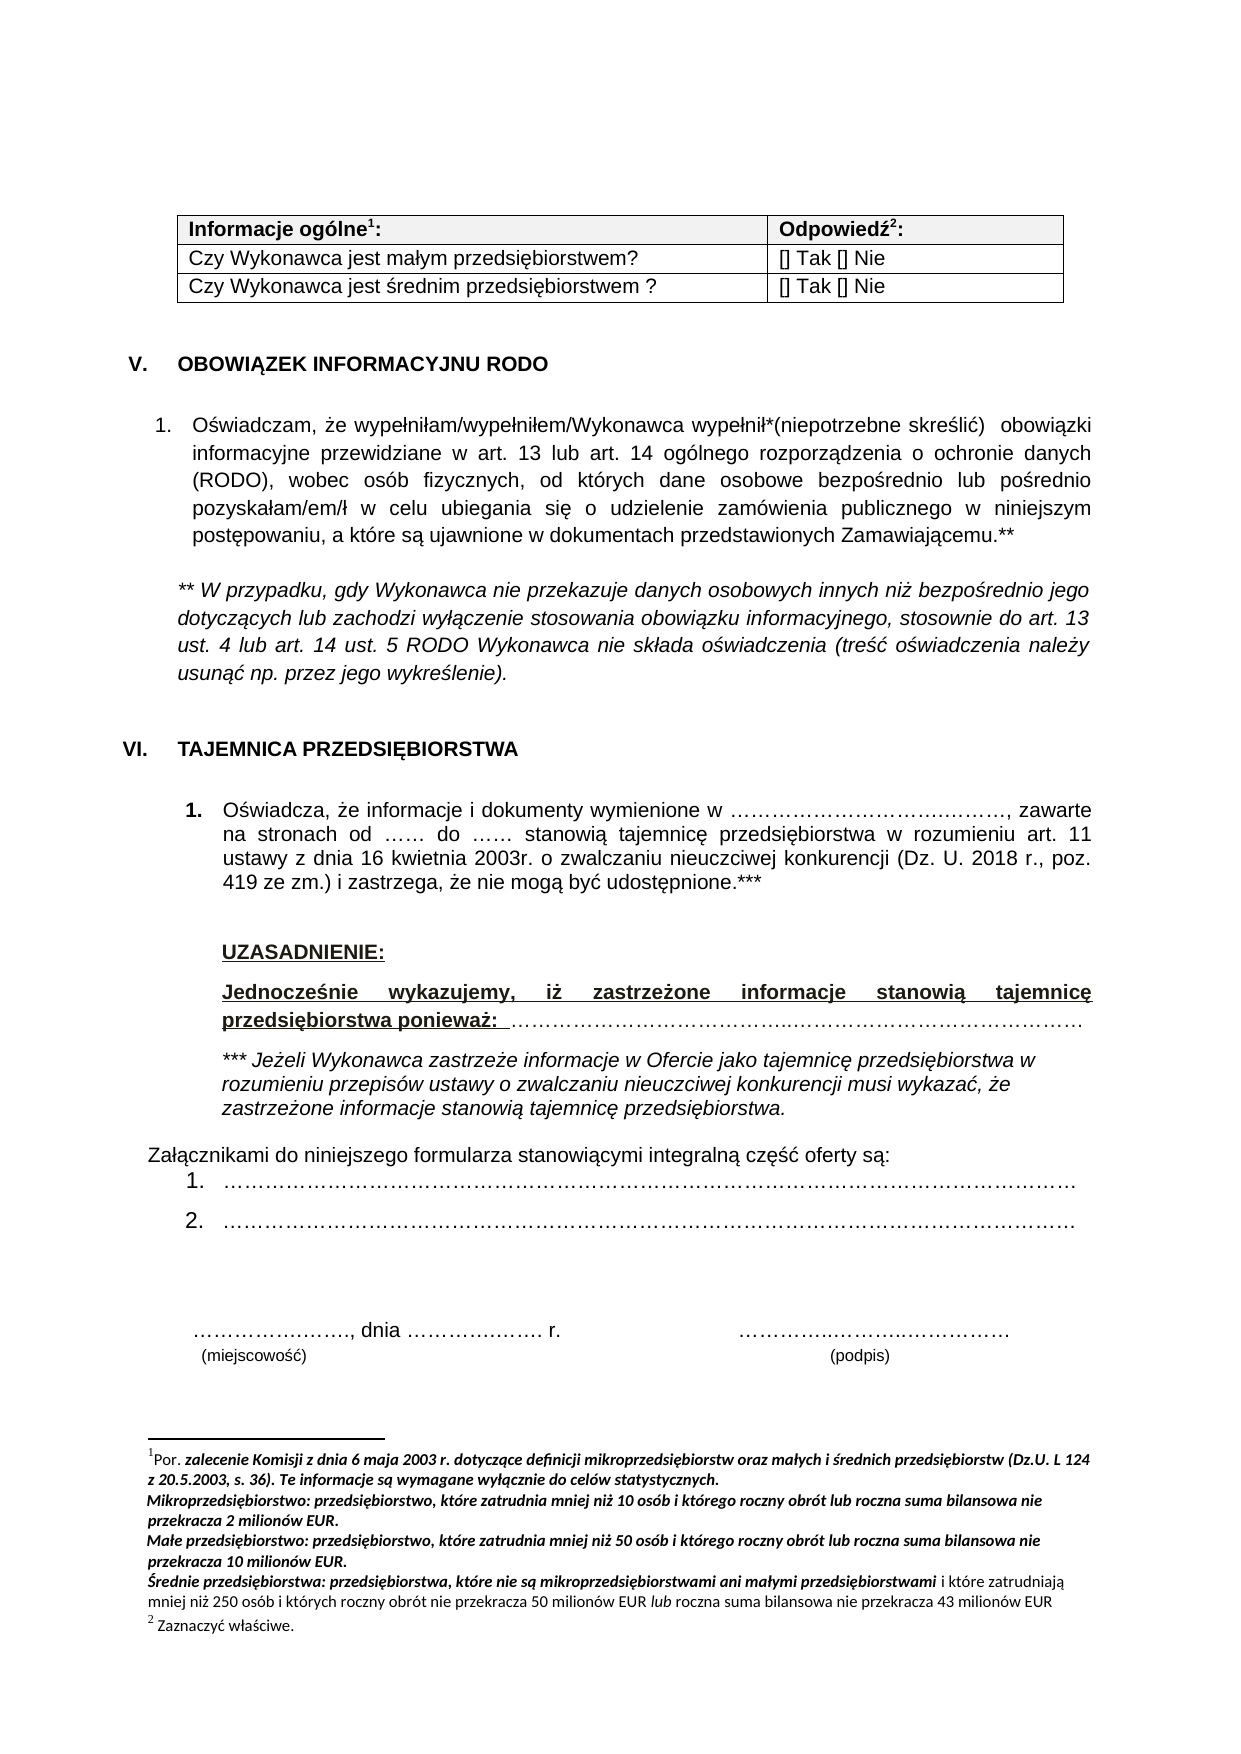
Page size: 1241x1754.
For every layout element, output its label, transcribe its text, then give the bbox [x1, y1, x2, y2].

table_cell [] Tak [] Nie [768, 245, 1063, 273]
table_header Informacje ogólne: [178, 216, 767, 244]
list Oświadczam, że wypełniłam/wypełniłem/Wykonawca wypełnił*(niepotrzebne skreślić) obowiązki informacyjne przewidziane w art. 13 lub art. 14 ogólnego rozporządzenia o ochronie danych (RODO), wobec osób fizycznych, od których dane osobowe bezpośrednio lub pośrednio pozyskałam/em/ł w celu ubiegania się o udzielenie zamówienia publicznego w niniejszym postępowaniu, a które są ujawnione w dokumentach przedstawionych Zamawiającemu.** [154, 413, 1092, 547]
table_cell Czy Wykonawca jest średnim przedsiębiorstwem ? [178, 274, 767, 302]
list TAJEMNICA PRZEDSIĘBIORSTWA [148, 737, 1092, 761]
text Załącznikami do niniejszego formularza stanowiącymi integralną część oferty są: [148, 1143, 1092, 1167]
list OBOWIĄZEK INFORMACYJNU RODO [148, 352, 1092, 376]
text UZASADNIENIE: [222, 940, 1092, 964]
text *** Jeżeli Wykonawca zastrzeże informacje w Ofercie jako tajemnicę przedsiębiorstwa w rozumieniu przepisów ustawy o zwalczaniu nieuczciwej konkurencji musi wykazać, że zastrzeżone informacje stanowią tajemnicę przedsiębiorstwa. [222, 1047, 1092, 1119]
text …………….……., dnia ………….……. r. …………..………..…………… [192, 1318, 1092, 1342]
table_header Odpowiedź: [768, 216, 1063, 244]
list …………………………………………………………………………………………………………… [185, 1207, 1092, 1233]
table_cell [] Tak [] Nie [768, 274, 1063, 302]
list Oświadcza, że informacje i dokumenty wymienione w ………………………….………, zawarte na stronach od …… do …… stanowią tajemnicę przedsiębiorstwa w rozumieniu art. 11 ustawy z dnia 16 kwietnia 2003r. o zwalczaniu nieuczciwej konkurencji (Dz. U. 2018 r., poz. 419 ze zm.) i zastrzega, że nie mogą być udostępnione.*** [185, 798, 1092, 894]
text Jednocześnie wykazujemy, iż zastrzeżone informacje stanowią tajemnicę przedsiębiorstwa ponieważ: …………………………………..…………………………………… [222, 980, 1092, 1001]
text (miejscowość) (podpis) [192, 1346, 1092, 1365]
list …………………………………………………………………………………………………………… [186, 1167, 1092, 1193]
text Jednocześnie wykazujemy, iż zastrzeżone informacje stanowią tajemnicę przedsiębiorstwa ponieważ: …………………………………..…………………………………… [222, 1002, 1092, 1031]
text ** W przypadku, gdy Wykonawca nie przekazuje danych osobowych innych niż bezpośrednio jego dotyczących lub zachodzi wyłączenie stosowania obowiązku informacyjnego, stosownie do art. 13 ust. 4 lub art. 14 ust. 5 RODO Wykonawca nie składa oświadczenia (treść oświadczenia należy usunąć np. przez jego wykreślenie). [177, 578, 1092, 684]
table_cell Czy Wykonawca jest małym przedsiębiorstwem? [178, 245, 767, 273]
